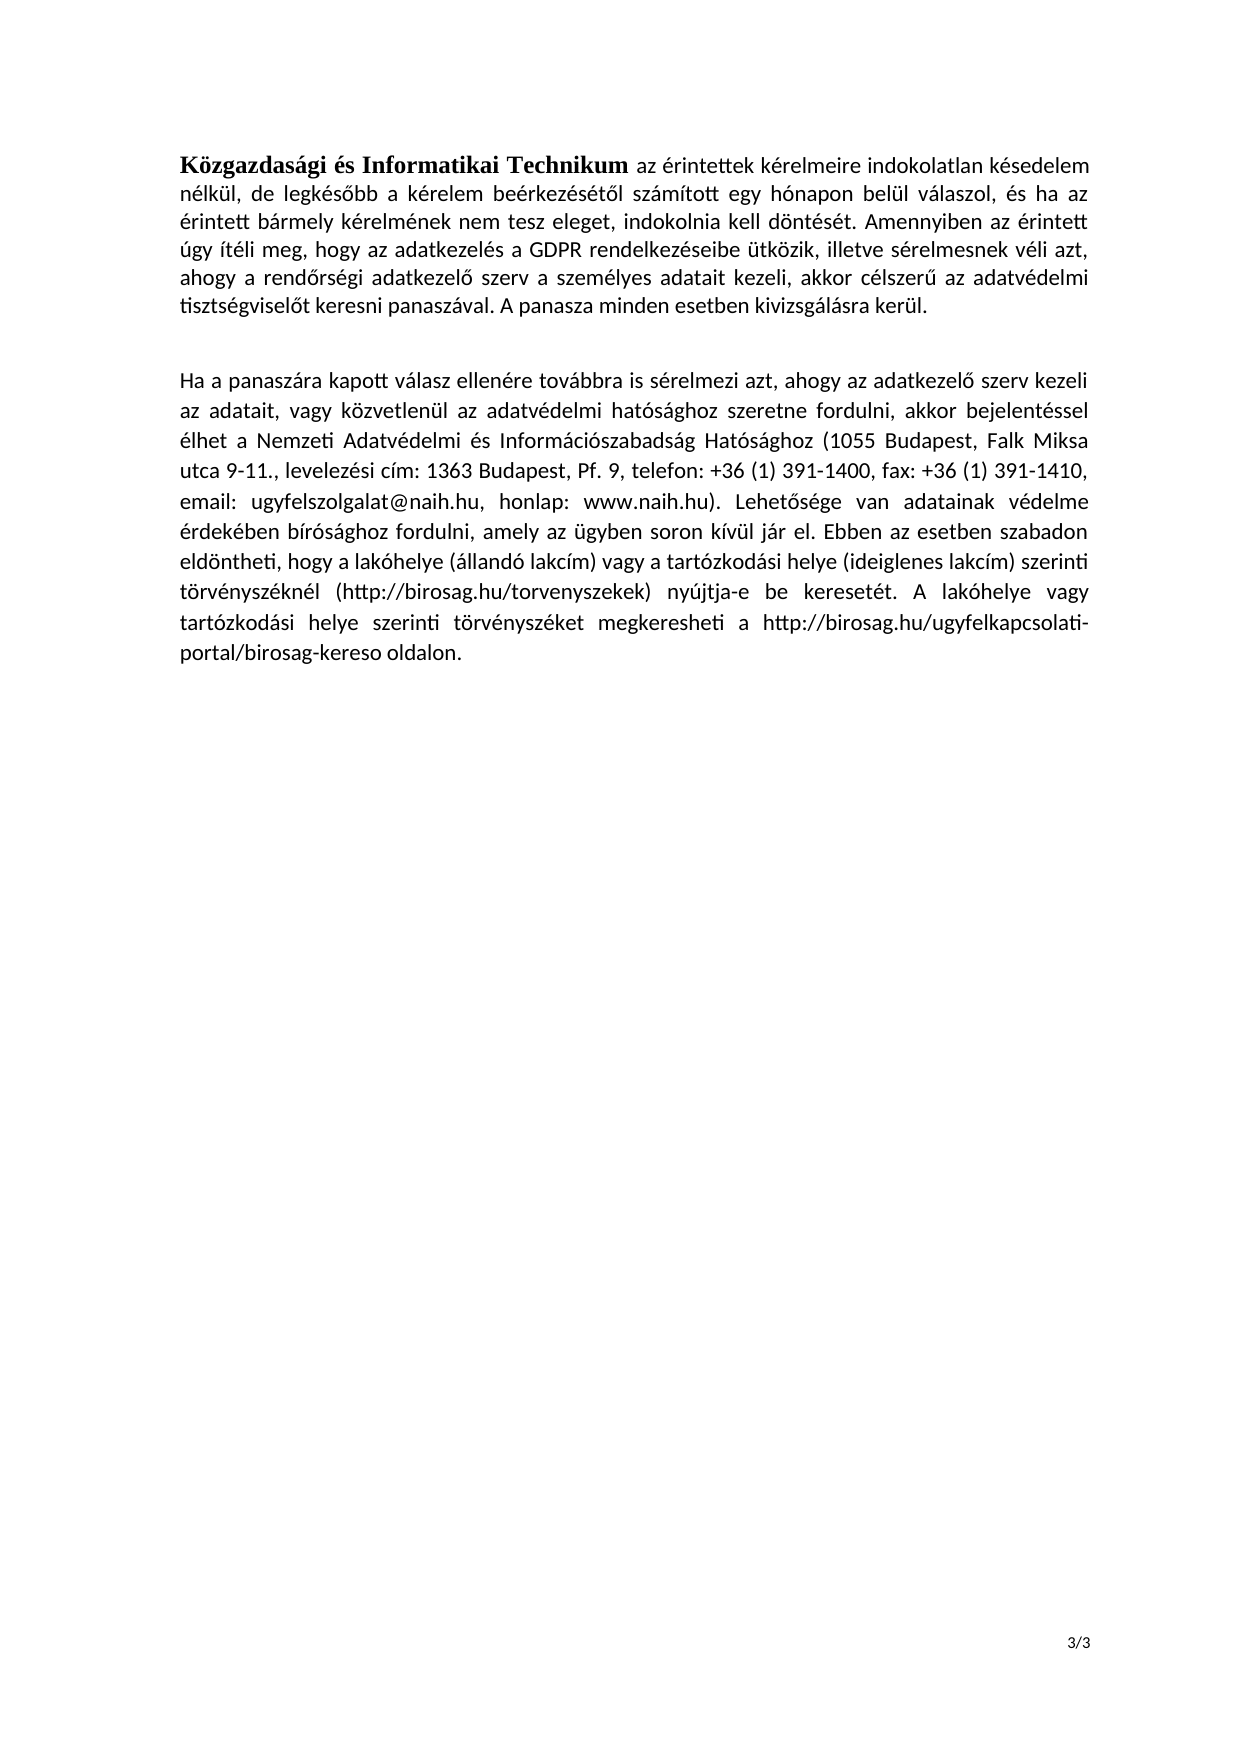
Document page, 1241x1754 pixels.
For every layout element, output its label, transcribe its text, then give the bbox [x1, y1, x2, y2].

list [150, 150, 1090, 319]
text Ha a panaszára kapott válasz ellenére továbbra is sérelmezi azt, ahogy az adatkezelő szerv kezeli az adatait, vagy közvetlenül az adatvédelmi hatósághoz szeretne fordulni, akkor bejelentéssel élhet a Nemzeti Adatvédelmi és Információszabadság Hatósághoz (1055 Budapest, Falk Miksa utca 9-11., levelezési cím: 1363 Budapest, Pf. 9, telefon: +36 (1) 391-1400, fax: +36 (1) 391-1410, email: ugyfelszolgalat@naih.hu, honlap: www.naih.hu). Lehetősége van adatainak védelme érdekében bírósághoz fordulni, amely az ügyben soron kívül jár el. Ebben az esetben szabadon eldöntheti, hogy a lakóhelye (állandó lakcím) vagy a tartózkodási helye (ideiglenes lakcím) szerinti törvényszéknél (http://birosag.hu/torvenyszekek) nyújtja-e be keresetét. A lakóhelye vagy tartózkodási helye szerinti törvényszéket megkeresheti a http://birosag.hu/ugyfelkapcsolati-portal/birosag-kereso oldalon. [179, 366, 1090, 666]
